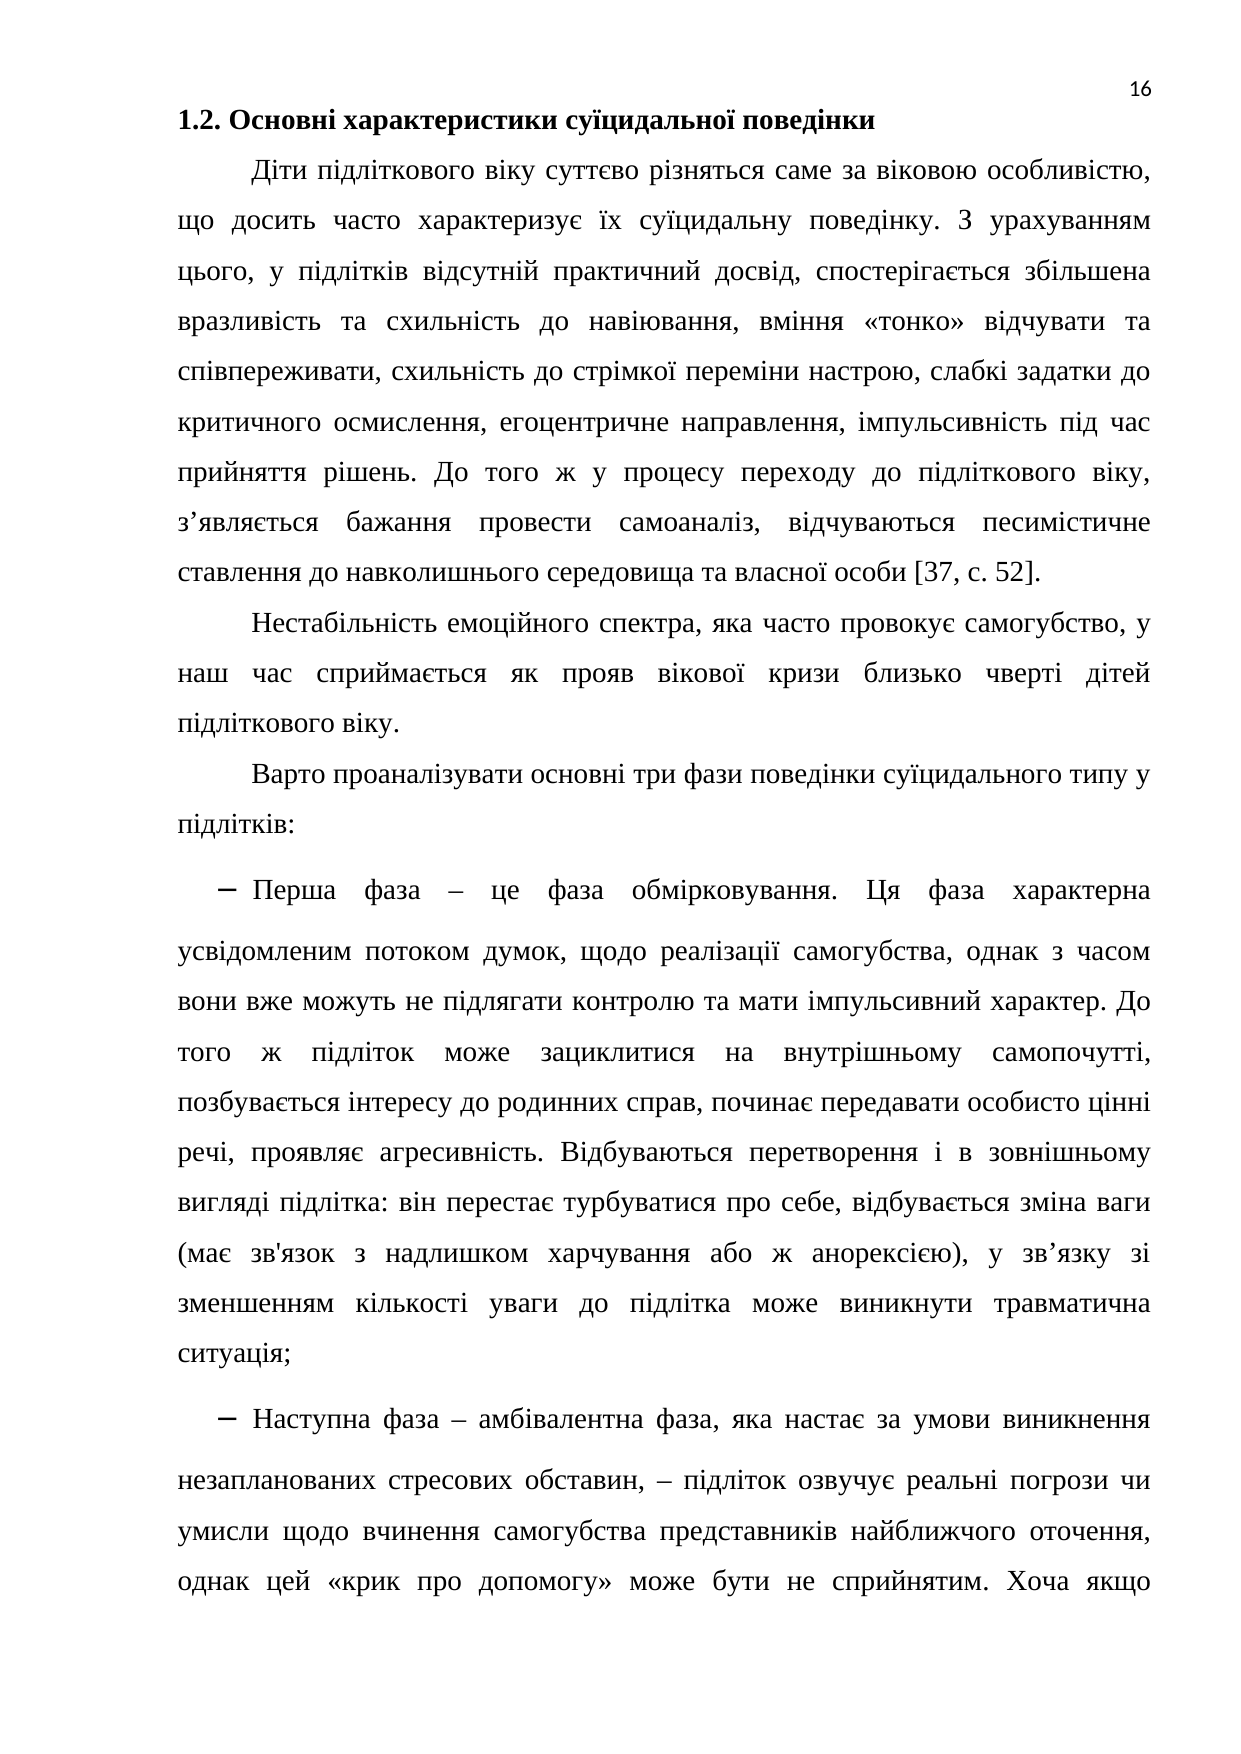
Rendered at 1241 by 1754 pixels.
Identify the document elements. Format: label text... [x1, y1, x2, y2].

text Нестабільність емоційного спектра, яка часто провокує самогубство, у наш час сприймається як прояв вікової кризи близько чверті дітей підліткового віку. [177, 605, 1152, 739]
text Діти підліткового віку суттєво різняться саме за віковою особливістю, що досить часто характеризує їх суїцидальну поведінку. З урахуванням цього, у підлітків відсутній практичний досвід, спостерігається збільшена вразливість та схильність до навіювання, вміння «тонко» відчувати та співпереживати, схильність до стрімкої переміни настрою, слабкі задатки до критичного осмислення, егоцентричне направлення, імпульсивність під час прийняття рішень. До того ж у процесу переходу до підліткового віку, з’являється бажання провести самоаналіз, відчуваються песимістичне ставлення до навколишнього середовища та власної особи [37, с. 52]. [177, 152, 1152, 588]
list Перша фаза – це фаза обмірковування. Ця фаза характерна усвідомленим потоком думок, щодо реалізації самогубства, однак з часом вони вже можуть не підлягати контролю та мати імпульсивний характер. До того ж підліток може зациклитися на внутрішньому самопочутті, позбувається інтересу до родинних справ, починає передавати особисто цінні речі, проявляє агресивність. Відбуваються перетворення і в зовнішньому вигляді підлітка: він перестає турбуватися про себе, відбувається зміна ваги (має зв'язок з надлишком харчування або ж анорексією), у зв’язку зі зменшенням кількості уваги до підлітка може виникнути травматична ситуація; [177, 856, 1152, 1369]
text Варто проаналізувати основні три фази поведінки суїцидального типу у підлітків: [177, 756, 1152, 840]
text 1.2. Основні характеристики суїцидальної поведінки [177, 102, 1152, 135]
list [177, 1386, 1152, 1597]
